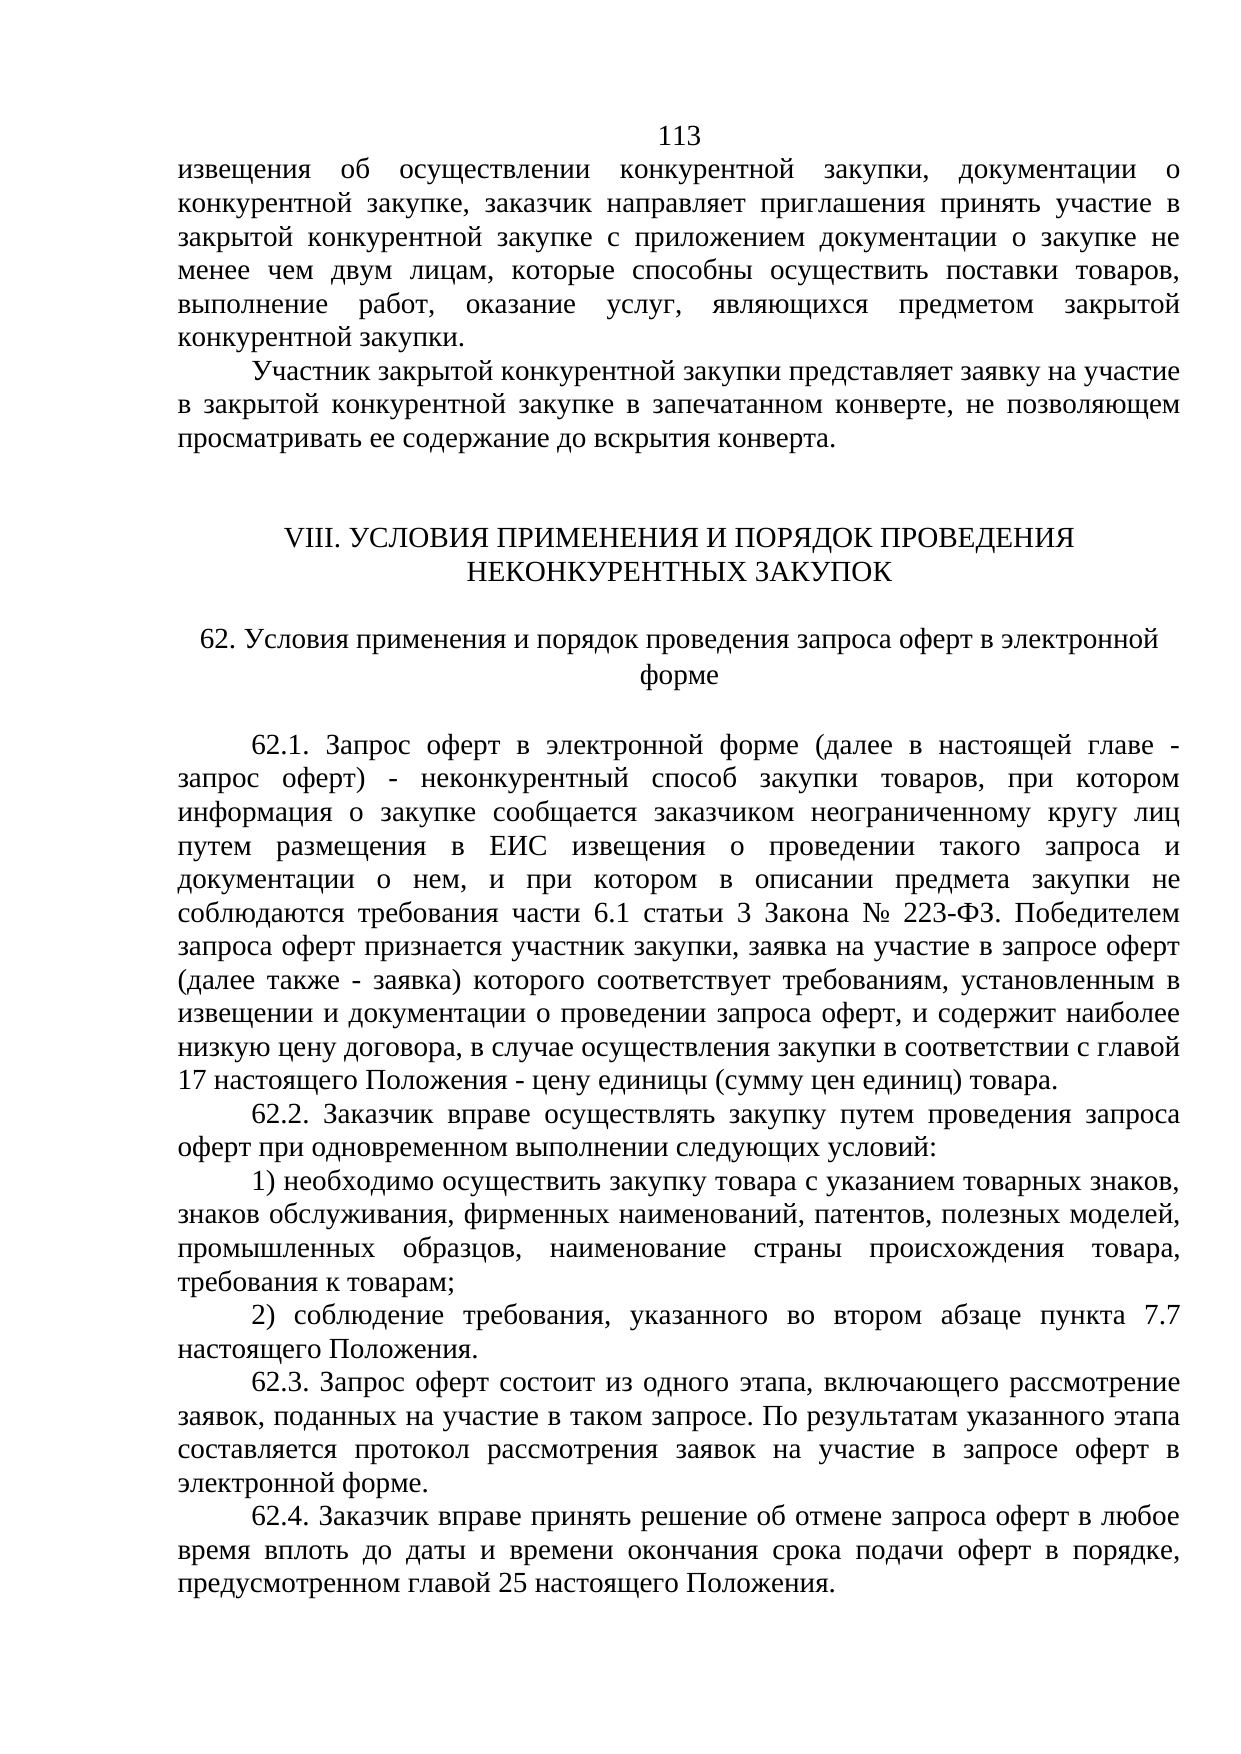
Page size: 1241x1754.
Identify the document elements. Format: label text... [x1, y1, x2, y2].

text Участник закрытой конкурентной закупки представляет заявку на участие в закрытой конкурентной закупке в запечатанном конверте, не позволяющем просматривать ее содержание до вскрытия конверта. [177, 353, 1181, 453]
text 62.2. Заказчик вправе осуществлять закупку путем проведения запроса оферт при одновременном выполнении следующих условий: [177, 1096, 1181, 1163]
text 62.1. Запрос оферт в электронной форме (далее в настоящей главе - запрос оферт) - неконкурентный способ закупки товаров, при котором информация о закупке сообщается заказчиком неограниченному кругу лиц путем размещения в ЕИС извещения о проведении такого запроса и документации о нем, и при котором в описании предмета закупки не соблюдаются требования части 6.1 статьи 3 Закона № 223-ФЗ. Победителем запроса оферт признается участник закупки, заявка на участие в запросе оферт (далее также - заявка) которого соответствует требованиям, установленным в извещении и документации о проведении запроса оферт, и содержит наиболее низкую цену договора, в случае осуществления закупки в соответствии с главой 17 настоящего Положения - цену единицы (сумму цен единиц) товара. [177, 727, 1181, 1096]
text 1) необходимо осуществить закупку товара с указанием товарных знаков, знаков обслуживания, фирменных наименований, патентов, полезных моделей, промышленных образцов, наименование страны происхождения товара, требования к товарам; [177, 1163, 1181, 1297]
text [177, 152, 1181, 353]
text 62.3. Запрос оферт состоит из одного этапа, включающего рассмотрение заявок, поданных на участие в таком запросе. По результатам указанного этапа составляется протокол рассмотрения заявок на участие в запросе оферт в электронной форме. [177, 1364, 1181, 1498]
text VIII. УСЛОВИЯ ПРИМЕНЕНИЯ И ПОРЯДОК ПРОВЕДЕНИЯ НЕКОНКУРЕНТНЫХ ЗАКУПОК [177, 521, 1181, 588]
text 2) соблюдение требования, указанного во втором абзаце пункта 7.7 настоящего Положения. [177, 1297, 1181, 1364]
text 62.4. Заказчик вправе принять решение об отмене запроса оферт в любое время вплоть до даты и времени окончания срока подачи оферт в порядке, предусмотренном главой 25 настоящего Положения. [177, 1498, 1181, 1599]
subtitle 62. Условия применения и порядок проведения запроса оферт в электронной форме [177, 621, 1181, 691]
